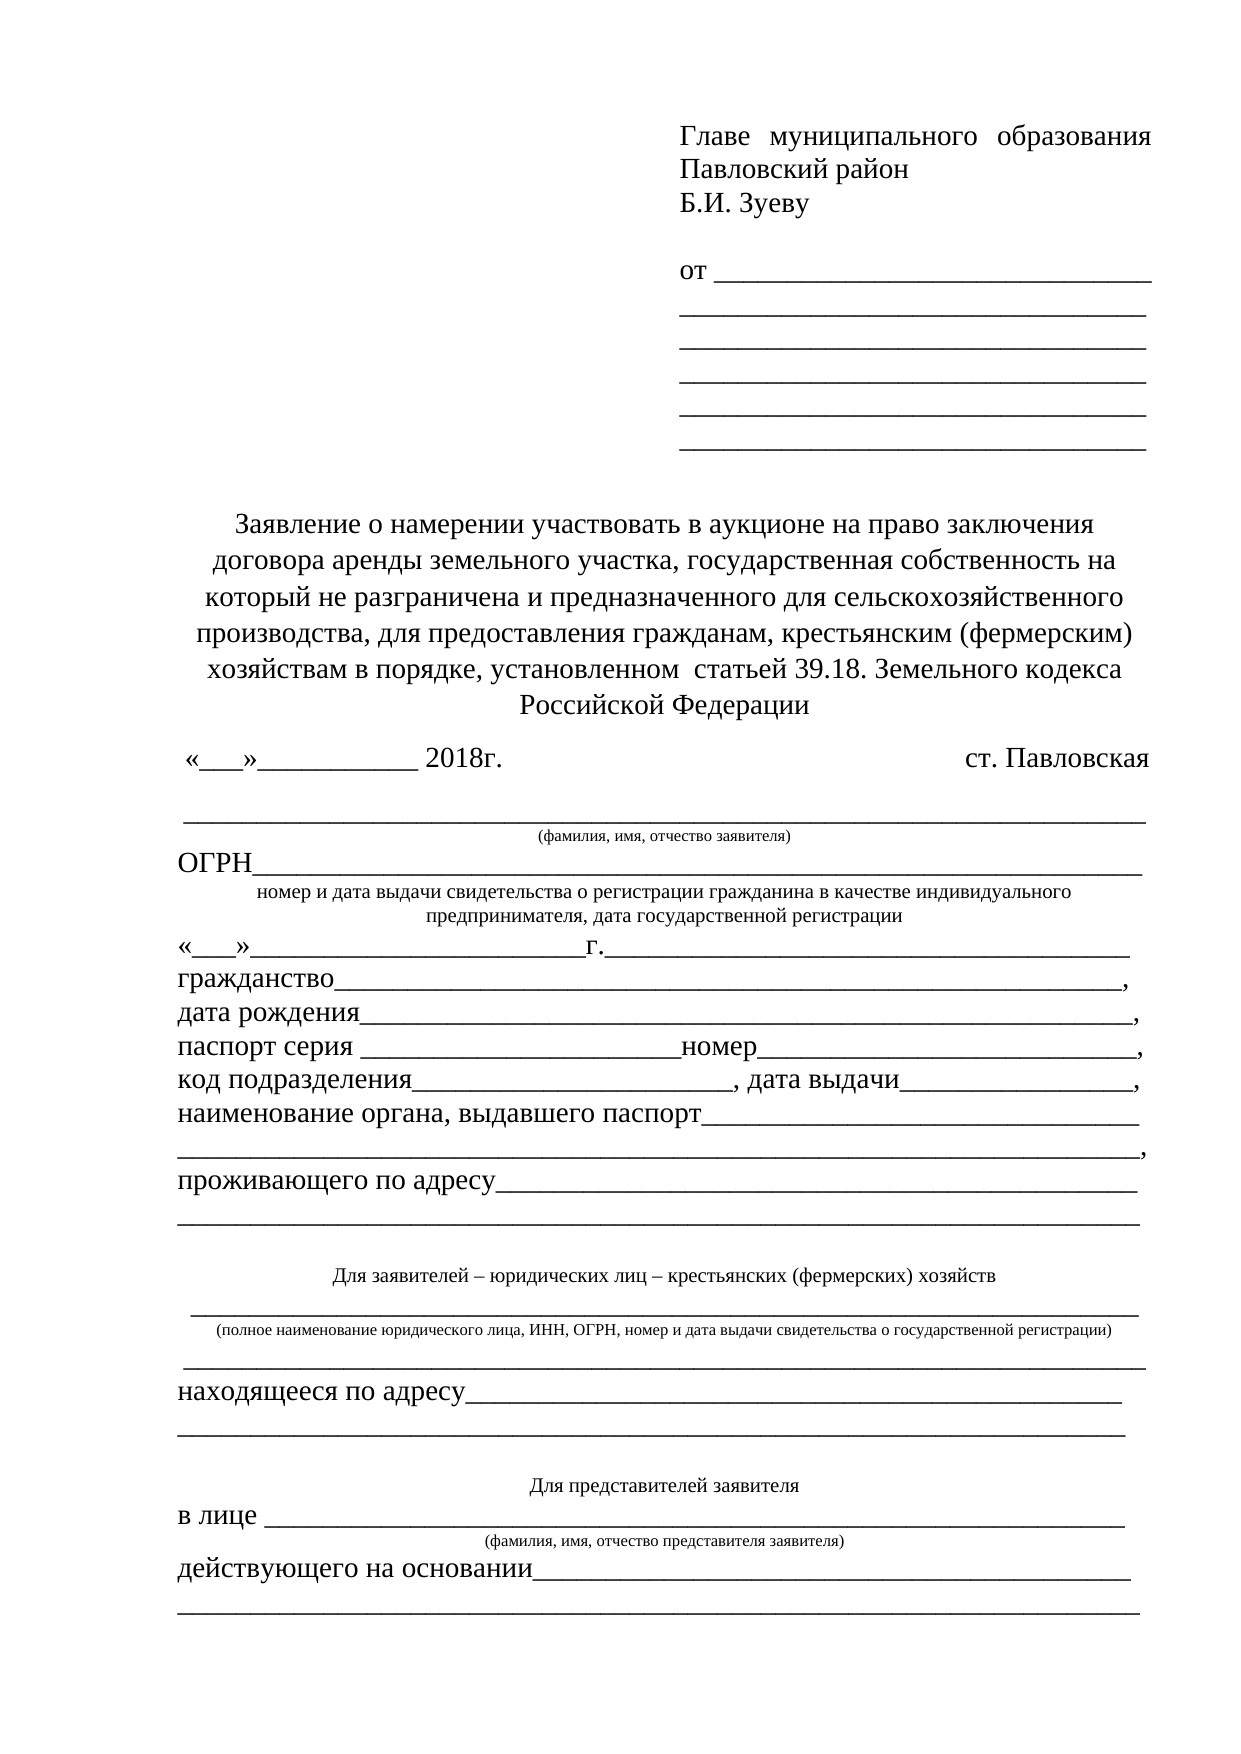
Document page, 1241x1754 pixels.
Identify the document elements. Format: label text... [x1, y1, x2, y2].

text _________________________________________________________________ [177, 1406, 1152, 1440]
text «___»_______________________г.____________________________________ [177, 927, 1152, 961]
text ОГРН_____________________________________________________________ [177, 845, 1152, 879]
text (полное наименование юридического лица, ИНН, ОГРН, номер и дата выдачи свидетельства о государственной регистрации) [177, 1320, 1152, 1339]
text номер и дата выдачи свидетельства о регистрации гражданина в качестве индивидуального предпринимателя, дата государственной регистрации [177, 879, 1152, 927]
text Для заявителей – юридических лиц – крестьянских (фермерских) хозяйств [177, 1262, 1152, 1287]
text код подразделения______________________, дата выдачи________________, [177, 1061, 1152, 1095]
text действующего на основании_________________________________________ [177, 1550, 1152, 1584]
text в лице ___________________________________________________________ [177, 1497, 1152, 1531]
text «___»___________ 2018г. ст. Павловская [177, 740, 1152, 773]
text __________________________________________________________________ [177, 1339, 1152, 1373]
text Для представителей заявителя [177, 1473, 1152, 1497]
text __________________________________________________________________, [177, 1128, 1152, 1162]
text (фамилия, имя, отчество представителя заявителя) [177, 1531, 1152, 1550]
text наименование органа, выдавшего паспорт______________________________ [177, 1095, 1152, 1128]
text ________________________________________________________________________________________________________________________________________________________________ [679, 286, 1152, 453]
text проживающего по адресу____________________________________________ [177, 1162, 1152, 1195]
text паспорт серия ______________________номер__________________________, [177, 1028, 1152, 1061]
text __________________________________________________________________ [177, 1195, 1152, 1229]
text находящееся по адресу_____________________________________________ [177, 1373, 1152, 1406]
text _________________________________________________________________ [177, 1287, 1152, 1320]
text __________________________________________________________________ [177, 793, 1152, 826]
text __________________________________________________________________ [177, 1584, 1152, 1617]
text Главе муниципального образования Павловский район [679, 118, 1152, 185]
text гражданство______________________________________________________, [177, 961, 1152, 994]
text Заявление о намерении участвовать в аукционе на право заключения договора аренды земельного участка, государственная собственность на который не разграничена и предназначенного для сельскохозяйственного производства, для предоставления гражданам, крестьянским (фермерским) хозяйствам в порядке, установленном статьей 39.18. Земельного кодекса Российской Федерации [177, 506, 1152, 721]
text (фамилия, имя, отчество заявителя) [177, 826, 1152, 845]
text дата рождения_____________________________________________________, [177, 994, 1152, 1028]
text Б.И. Зуеву [679, 185, 1152, 219]
text от ______________________________ [679, 252, 1152, 286]
